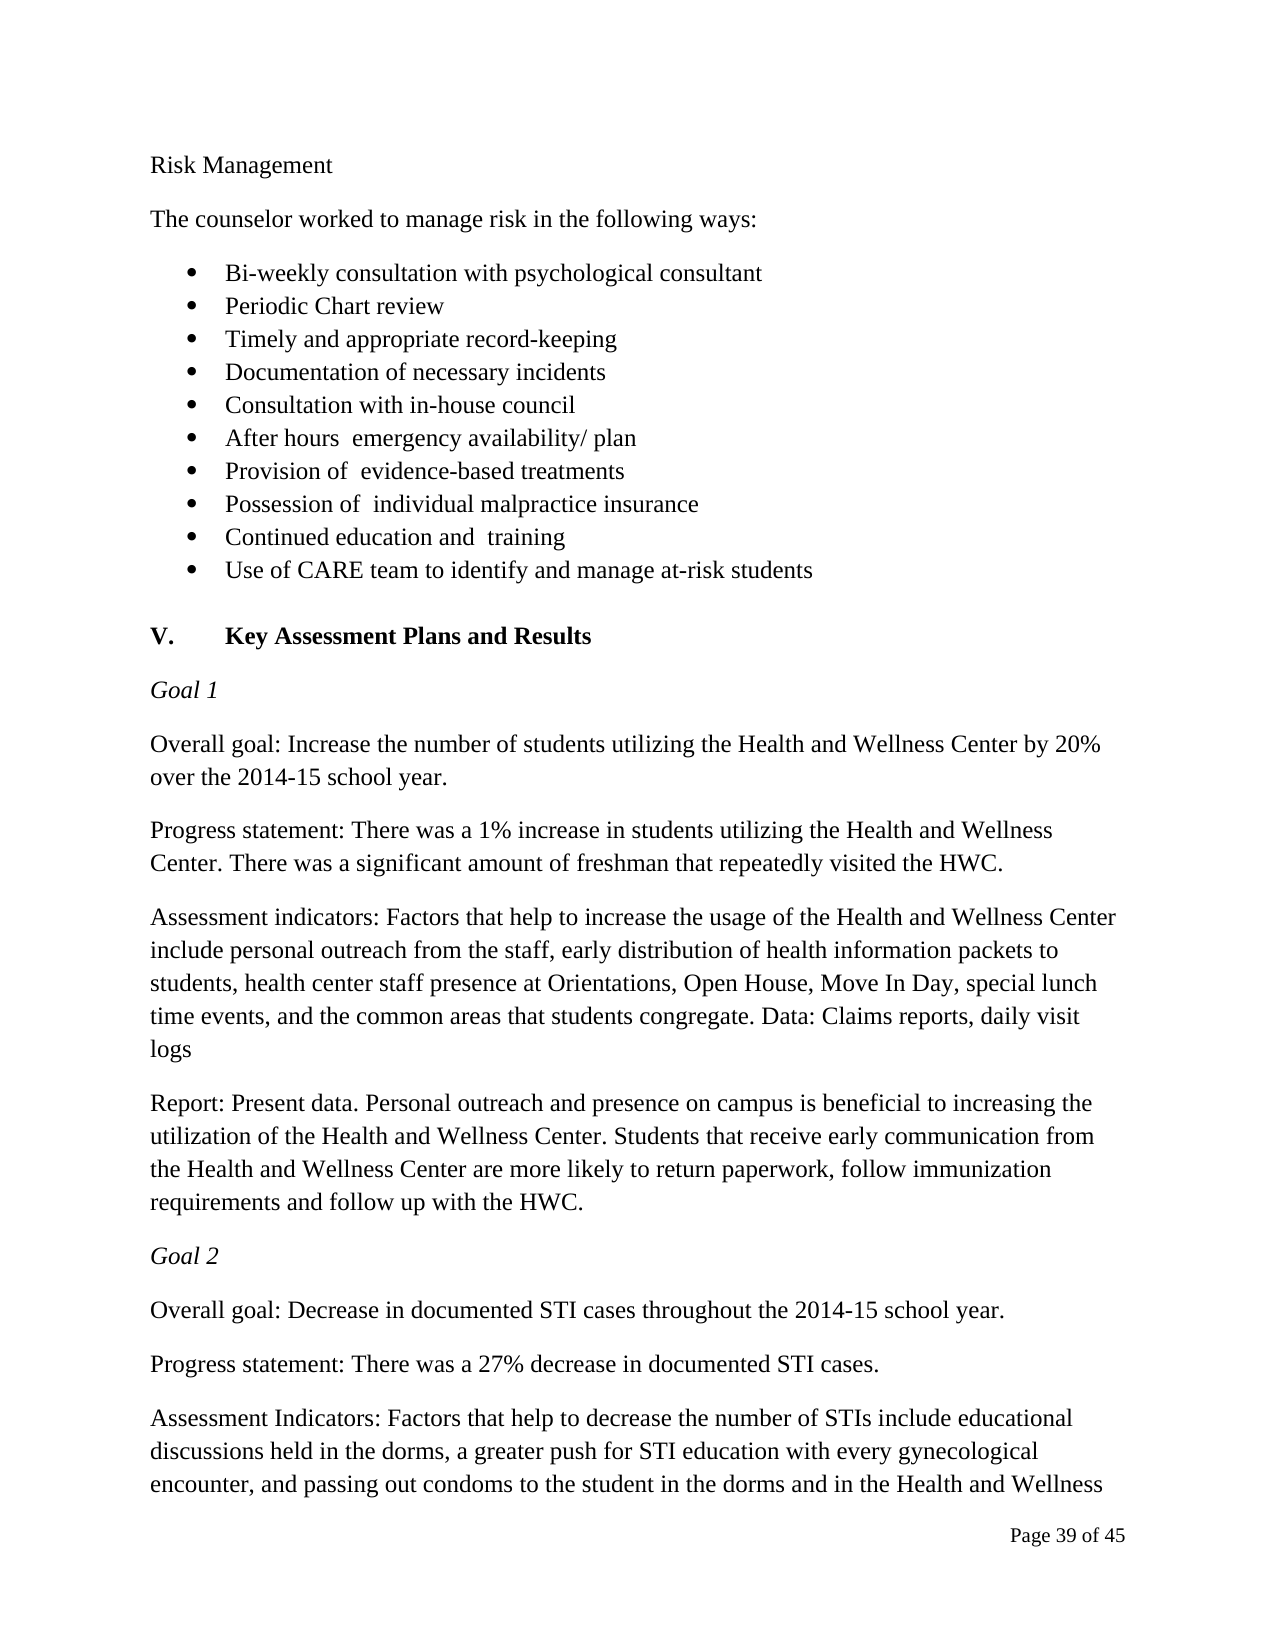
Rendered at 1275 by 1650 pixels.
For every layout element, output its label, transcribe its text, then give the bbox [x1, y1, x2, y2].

text Assessment indicators: Factors that help to increase the usage of the Health and Wellness Center include personal outreach from the staff, early distribution of health information packets to students, health center staff presence at Orientations, Open House, Move In Day, special lunch time events, and the common areas that students congregate. Data: Claims reports, daily visit logs [150, 902, 1125, 1063]
text The counselor worked to manage risk in the following ways: [150, 204, 1125, 233]
list Consultation with in-house council [187, 390, 1125, 418]
list Bi-weekly consultation with psychological consultant [187, 258, 1125, 286]
text Overall goal: Decrease in documented STI cases throughout the 2014-15 school year. [150, 1295, 1125, 1324]
list Periodic Chart review [187, 291, 1125, 319]
text Goal 1 [150, 675, 1125, 703]
list Possession of individual malpractice insurance [187, 489, 1125, 518]
list Use of CARE team to identify and manage at-risk students [187, 555, 1125, 584]
text Progress statement: There was a 27% decrease in documented STI cases. [150, 1349, 1125, 1378]
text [150, 1403, 1125, 1498]
list Continued education and training [187, 522, 1125, 551]
text Risk Management [150, 150, 1125, 179]
text Report: Present data. Personal outreach and presence on campus is beneficial to increasing the utilization of the Health and Wellness Center. Students that receive early communication from the Health and Wellness Center are more likely to return paperwork, follow immunization requirements and follow up with the HWC. [150, 1088, 1125, 1216]
text Goal 2 [150, 1241, 1125, 1270]
list Provision of evidence-based treatments [187, 456, 1125, 484]
list Key Assessment Plans and Results [150, 621, 1125, 650]
list Documentation of necessary incidents [187, 357, 1125, 386]
text Overall goal: Increase the number of students utilizing the Health and Wellness Center by 20% over the 2014-15 school year. [150, 729, 1125, 790]
list Timely and appropriate record-keeping [187, 324, 1125, 352]
list After hours emergency availability/ plan [187, 423, 1125, 452]
text Progress statement: There was a 1% increase in students utilizing the Health and Wellness Center. There was a significant amount of freshman that repeatedly visited the HWC. [150, 816, 1125, 877]
